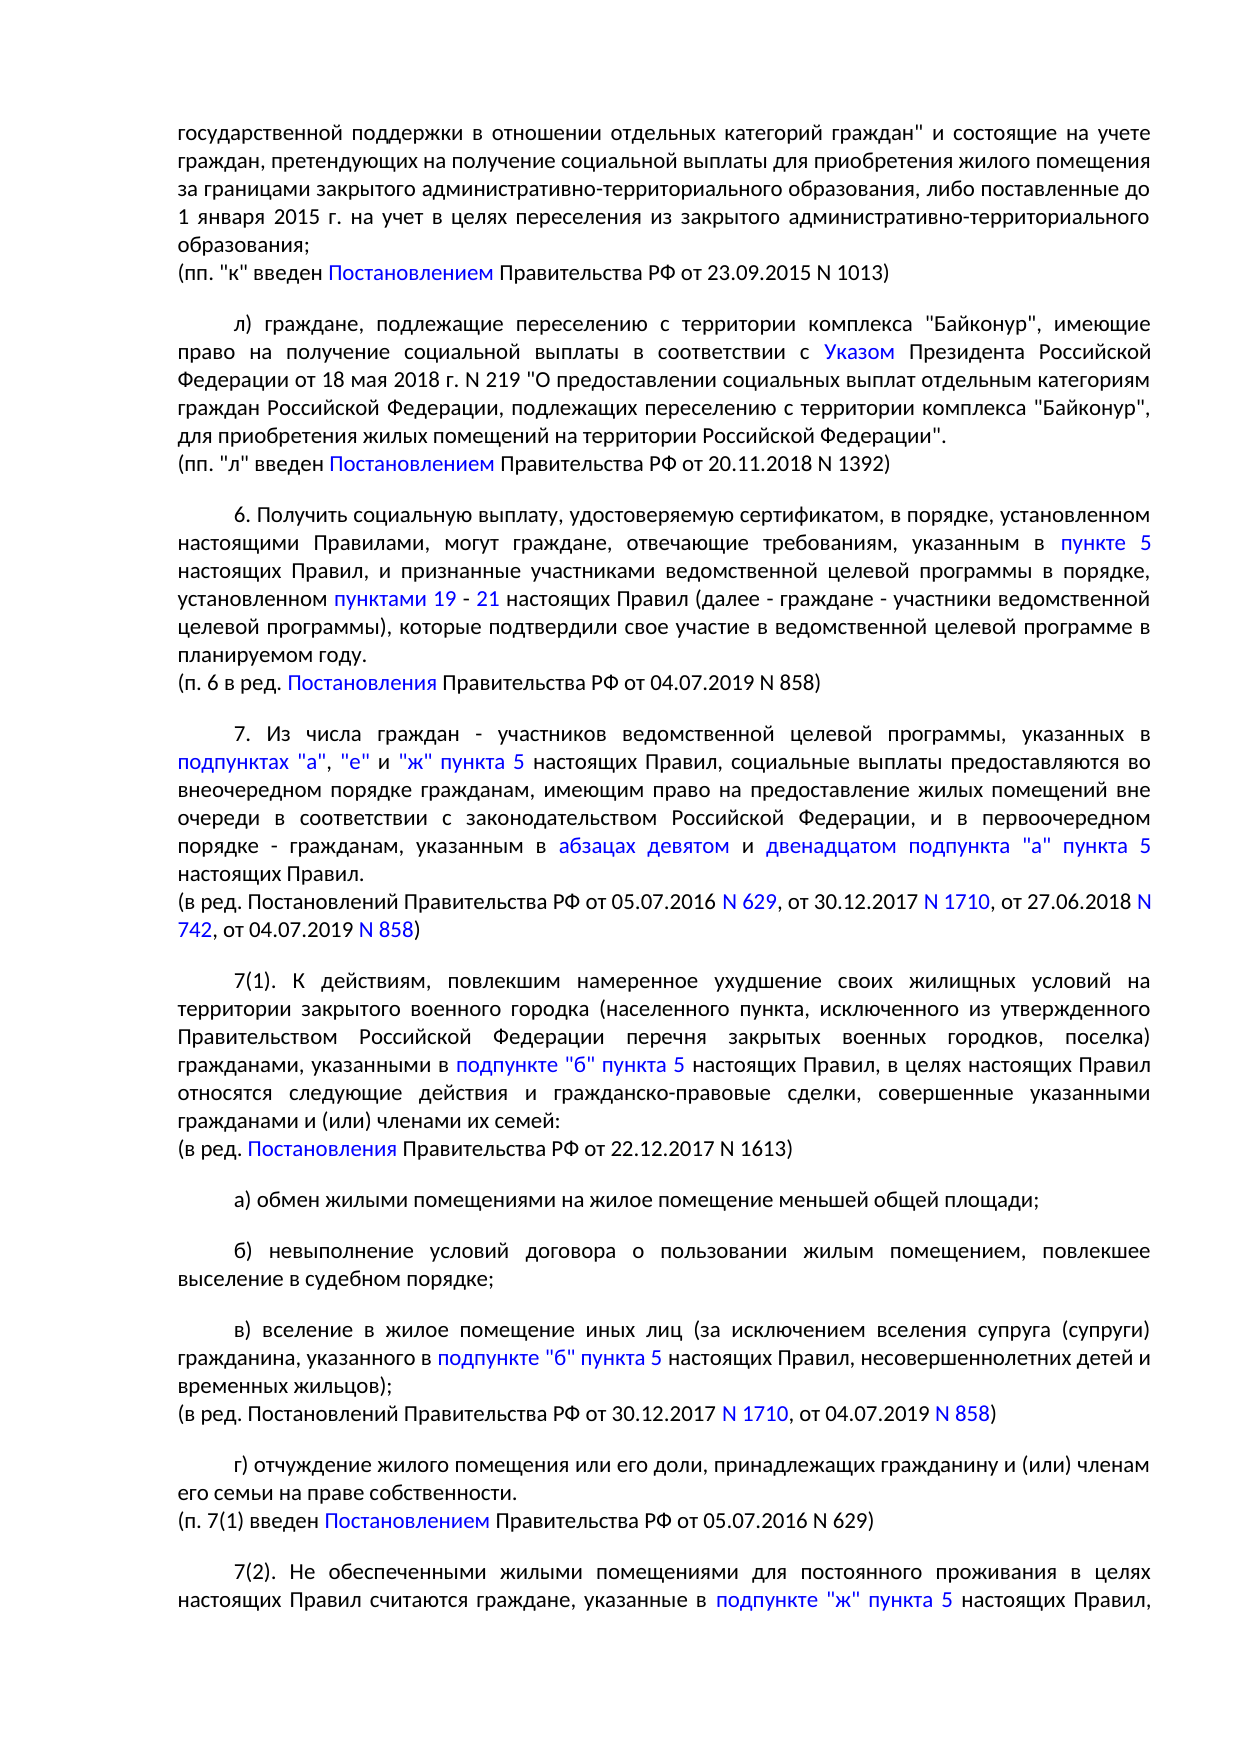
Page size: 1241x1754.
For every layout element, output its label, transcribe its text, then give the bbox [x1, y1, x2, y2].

text 7(1). К действиям, повлекшим намеренное ухудшение своих жилищных условий на территории закрытого военного городка (населенного пункта, исключенного из утвержденного Правительством Российской Федерации перечня закрытых военных городков, поселка) гражданами, указанными в подпункте "б" пункта 5 настоящих Правил, в целях настоящих Правил относятся следующие действия и гражданско-правовые сделки, совершенные указанными гражданами и (или) членами их семей: [177, 966, 1152, 1134]
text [177, 1557, 1152, 1613]
text (пп. "к" введен Постановлением Правительства РФ от 23.09.2015 N 1013) [177, 258, 1152, 286]
text (пп. "л" введен Постановлением Правительства РФ от 20.11.2018 N 1392) [177, 449, 1152, 477]
text 7. Из числа граждан - участников ведомственной целевой программы, указанных в подпунктах "а", "е" и "ж" пункта 5 настоящих Правил, социальные выплаты предоставляются во внеочередном порядке гражданам, имеющим право на предоставление жилых помещений вне очереди в соответствии с законодательством Российской Федерации, и в первоочередном порядке - гражданам, указанным в абзацах девятом и двенадцатом подпункта "а" пункта 5 настоящих Правил. [177, 719, 1152, 887]
text г) отчуждение жилого помещения или его доли, принадлежащих гражданину и (или) членам его семьи на праве собственности. [177, 1450, 1152, 1506]
text (п. 7(1) введен Постановлением Правительства РФ от 05.07.2016 N 629) [177, 1506, 1152, 1534]
text а) обмен жилыми помещениями на жилое помещение меньшей общей площади; [177, 1185, 1152, 1213]
text (п. 6 в ред. Постановления Правительства РФ от 04.07.2019 N 858) [177, 668, 1152, 696]
text л) граждане, подлежащие переселению с территории комплекса "Байконур", имеющие право на получение социальной выплаты в соответствии с Указом Президента Российской Федерации от 18 мая 2018 г. N 219 "О предоставлении социальных выплат отдельным категориям граждан Российской Федерации, подлежащих переселению с территории комплекса "Байконур", для приобретения жилых помещений на территории Российской Федерации". [177, 309, 1152, 449]
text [177, 118, 1152, 258]
text (в ред. Постановлений Правительства РФ от 30.12.2017 N 1710, от 04.07.2019 N 858) [177, 1399, 1152, 1427]
text (в ред. Постановлений Правительства РФ от 05.07.2016 N 629, от 30.12.2017 N 1710, от 27.06.2018 N 742, от 04.07.2019 N 858) [177, 887, 1152, 943]
text (в ред. Постановления Правительства РФ от 22.12.2017 N 1613) [177, 1134, 1152, 1162]
text б) невыполнение условий договора о пользовании жилым помещением, повлекшее выселение в судебном порядке; [177, 1236, 1152, 1292]
text 6. Получить социальную выплату, удостоверяемую сертификатом, в порядке, установленном настоящими Правилами, могут граждане, отвечающие требованиям, указанным в пункте 5 настоящих Правил, и признанные участниками ведомственной целевой программы в порядке, установленном пунктами 19 - 21 настоящих Правил (далее - граждане - участники ведомственной целевой программы), которые подтвердили свое участие в ведомственной целевой программе в планируемом году. [177, 500, 1152, 668]
text в) вселение в жилое помещение иных лиц (за исключением вселения супруга (супруги) гражданина, указанного в подпункте "б" пункта 5 настоящих Правил, несовершеннолетних детей и временных жильцов); [177, 1315, 1152, 1399]
